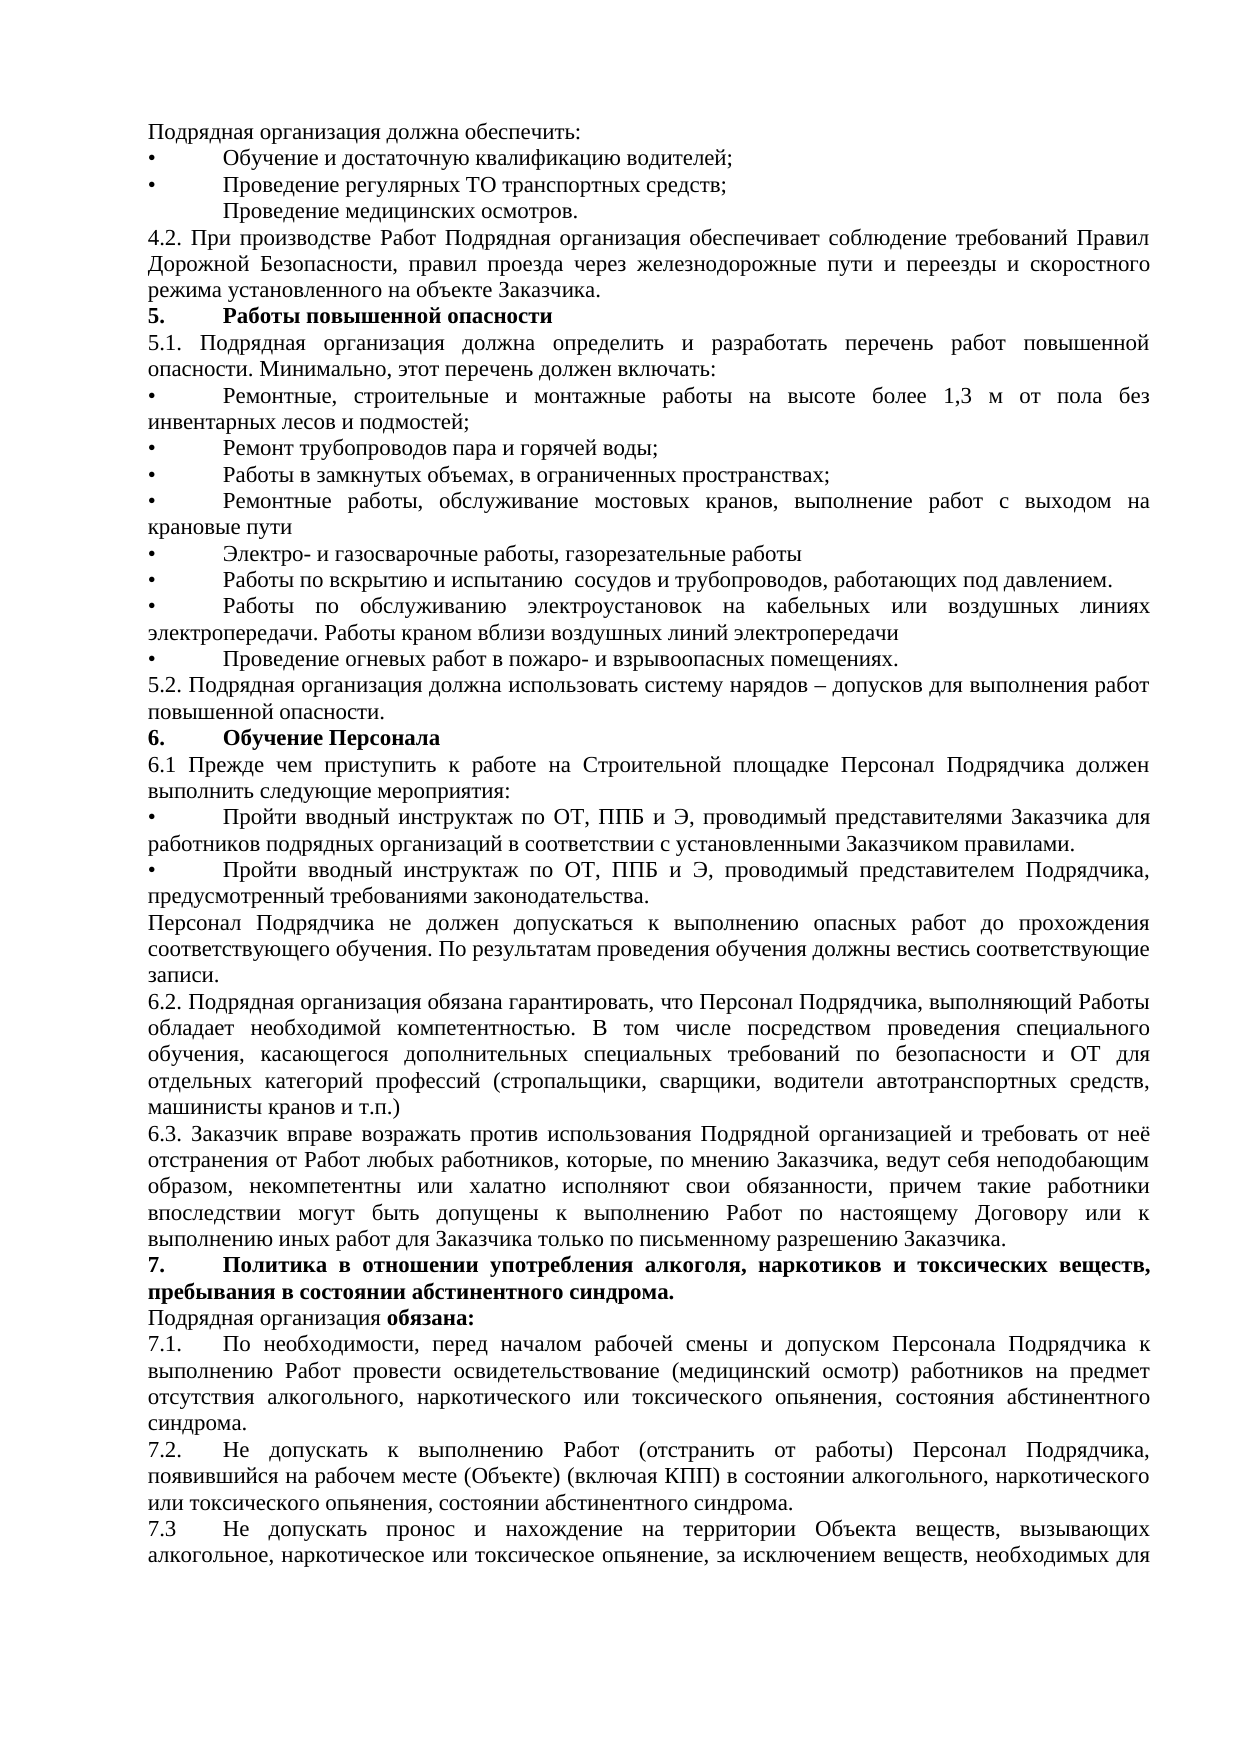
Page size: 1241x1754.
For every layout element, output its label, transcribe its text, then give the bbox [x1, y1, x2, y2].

text 6.1 Прежде чем приступить к работе на Строительной площадке Персонал Подрядчика должен выполнить следующие мероприятия: [148, 751, 1152, 803]
text Персонал Подрядчика не должен допускаться к выполнению опасных работ до прохождения соответствующего обучения. По результатам проведения обучения должны вестись соответствующие записи. [148, 909, 1152, 988]
text • Работы в замкнутых объемах, в ограниченных пространствах; [148, 461, 1152, 487]
text 6.2. Подрядная организация обязана гарантировать, что Персонал Подрядчика, выполняющий Работы обладает необходимой компетентностью. В том числе посредством проведения специального обучения, касающегося дополнительных специальных требований по безопасности и ОТ для отдельных категорий профессий (стропальщики, сварщики, водители автотранспортных средств, машинисты кранов и т.п.) [148, 988, 1152, 1119]
text • Ремонтные, строительные и монтажные работы на высоте более 1,3 м от пола без инвентарных лесов и подмостей; [148, 382, 1152, 434]
text 6.3. Заказчик вправе возражать против использования Подрядной организацией и требовать от неё отстранения от Работ любых работников, которые, по мнению Заказчика, ведут себя неподобающим образом, некомпетентны или халатно исполняют свои обязанности, причем такие работники впоследствии могут быть допущены к выполнению Работ по настоящему Договору или к выполнению иных работ для Заказчика только по письменному разрешению Заказчика. [148, 1119, 1152, 1251]
text 7.2. Не допускать к выполнению Работ (отстранить от работы) Персонал Подрядчика, появившийся на рабочем месте (Объекте) (включая КПП) в состоянии алкогольного, наркотического или токсического опьянения, состоянии абстинентного синдрома. [148, 1436, 1152, 1515]
text 5. Работы повышенной опасности [148, 303, 1152, 329]
text • Ремонтные работы, обслуживание мостовых кранов, выполнение работ с выходом на крановые пути [148, 487, 1152, 540]
text 7.1. По необходимости, перед началом рабочей смены и допуском Персонала Подрядчика к выполнению Работ провести освидетельствование (медицинский осмотр) работников на предмет отсутствия алкогольного, наркотического или токсического опьянения, состояния абстинентного синдрома. [148, 1330, 1152, 1436]
text • Пройти вводный инструктаж по ОТ, ППБ и Э, проводимый представителем Подрядчика, предусмотренный требованиями законодательства. [148, 856, 1152, 909]
text • Работы по вскрытию и испытанию сосудов и трубопроводов, работающих под давлением. [148, 566, 1152, 592]
text Проведение медицинских осмотров. [148, 197, 1152, 223]
text 4.2. При производстве Работ Подрядная организация обеспечивает соблюдение требований Правил Дорожной Безопасности, правил проезда через железнодорожные пути и переезды и скоростного режима установленного на объекте Заказчика. [148, 223, 1152, 303]
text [148, 1515, 1152, 1568]
text 5.1. Подрядная организация должна определить и разработать перечень работ повышенной опасности. Минимально, этот перечень должен включать: [148, 329, 1152, 382]
text 7. Политика в отношении употребления алкоголя, наркотиков и токсических веществ, пребывания в состоянии абстинентного синдрома. [148, 1251, 1152, 1304]
text • Работы по обслуживанию электроустановок на кабельных или воздушных линиях электропередачи. Работы краном вблизи воздушных линий электропередачи [148, 592, 1152, 645]
text Подрядная организация обязана: [148, 1304, 1152, 1330]
text 6. Обучение Персонала [148, 724, 1152, 751]
text • Ремонт трубопроводов пара и горячей воды; [148, 434, 1152, 461]
text • Проведение огневых работ в пожаро- и взрывоопасных помещениях. [148, 645, 1152, 672]
text • Обучение и достаточную квалификацию водителей; [148, 144, 1152, 171]
text 5.2. Подрядная организация должна использовать систему нарядов – допусков для выполнения работ повышенной опасности. [148, 672, 1152, 724]
text • Электро- и газосварочные работы, газорезательные работы [148, 540, 1152, 566]
text Подрядная организация должна обеспечить: [148, 118, 1152, 144]
text • Проведение регулярных ТО транспортных средств; [148, 171, 1152, 197]
text • Пройти вводный инструктаж по ОТ, ППБ и Э, проводимый представителями Заказчика для работников подрядных организаций в соответствии с установленными Заказчиком правилами. [148, 803, 1152, 856]
